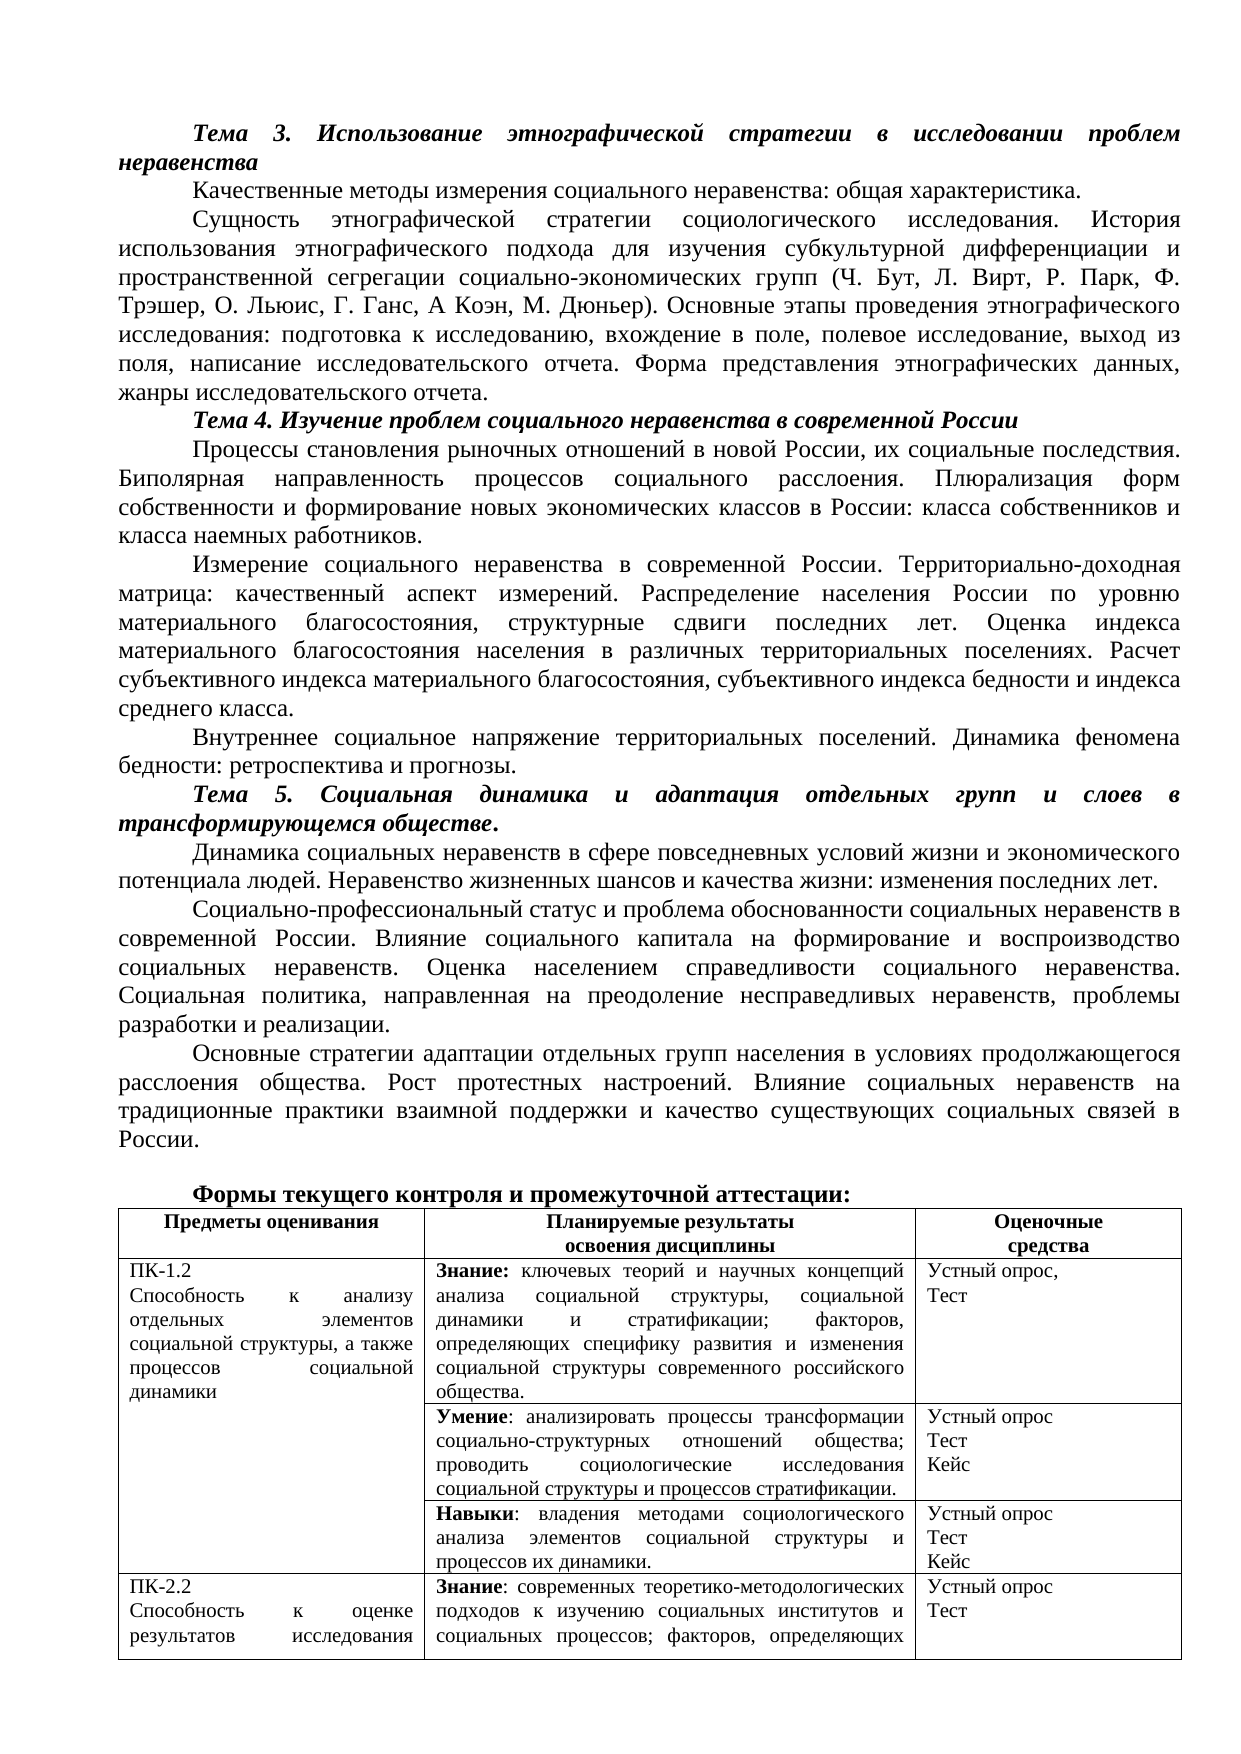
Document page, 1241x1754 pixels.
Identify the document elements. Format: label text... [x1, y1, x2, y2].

text Формы текущего контроля и промежуточной аттестации: [118, 1179, 1181, 1208]
table_cell Умение: анализировать процессы трансформации социально-структурных отношений общества; проводить социологические исследования социальной структуры и процессов стратификации. [425, 1404, 915, 1500]
text Динамика социальных неравенств в сфере повседневных условий жизни и экономического потенциала людей. Неравенство жизненных шансов и качества жизни: изменения последних лет. [118, 837, 1181, 894]
text Тема 4. Изучение проблем социального неравенства в современной России [118, 406, 1181, 434]
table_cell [425, 1574, 915, 1659]
table_cell ПК-1.2 Способность к анализу отдельных элементов социальной структуры, а также процессов социальной динамики [119, 1259, 424, 1573]
table_cell Устный опрос Тест [916, 1574, 1181, 1659]
text Внутреннее социальное напряжение территориальных поселений. Динамика феномена бедности: ретроспектива и прогнозы. [118, 722, 1181, 779]
table_cell Устный опрос Тест Кейс [916, 1404, 1181, 1500]
text Процессы становления рыночных отношений в новой России, их социальные последствия. Биполярная направленность процессов социального расслоения. Плюрализация форм собственности и формирование новых экономических классов в России: класса собственников и класса наемных работников. [118, 434, 1181, 549]
table_header Оценочные средства [916, 1209, 1181, 1257]
table_cell Навыки: владения методами социологического анализа элементов социальной структуры и процессов их динамики. [425, 1501, 915, 1573]
text Измерение социального неравенства в современной России. Территориально-доходная матрица: качественный аспект измерений. Распределение населения России по уровню материального благосостояния, структурные сдвиги последних лет. Оценка индекса материального благосостояния населения в различных территориальных поселениях. Расчет субъективного индекса материального благосостояния, субъективного индекса бедности и индекса среднего класса. [118, 549, 1181, 722]
table_cell Устный опрос, Тест [916, 1259, 1181, 1403]
table_header Предметы оценивания [119, 1209, 424, 1257]
table_cell Знание: ключевых теорий и научных концепций анализа социальной структуры, социальной динамики и стратификации; факторов, определяющих специфику развития и изменения социальной структуры современного российского общества. [425, 1259, 915, 1403]
table_header Планируемые результаты освоения дисциплины [425, 1209, 915, 1257]
text Социально-профессиональный статус и проблема обоснованности социальных неравенств в современной России. Влияние социального капитала на формирование и воспроизводство социальных неравенств. Оценка населением справедливости социального неравенства. Социальная политика, направленная на преодоление несправедливых неравенств, проблемы разработки и реализации. [118, 894, 1181, 1038]
text Качественные методы измерения социального неравенства: общая характеристика. [118, 176, 1181, 204]
table_cell Устный опрос Тест Кейс [916, 1501, 1181, 1573]
text Тема 5. Социальная динамика и адаптация отдельных групп и слоев в трансформирующемся обществе. [118, 779, 1181, 837]
text Основные стратегии адаптации отдельных групп населения в условиях продолжающегося расслоения общества. Рост протестных настроений. Влияние социальных неравенств на традиционные практики взаимной поддержки и качество существующих социальных связей в России. [118, 1038, 1181, 1153]
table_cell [119, 1574, 424, 1659]
text Тема 3. Использование этнографической стратегии в исследовании проблем неравенства [118, 118, 1181, 176]
text Сущность этнографической стратегии социологического исследования. История использования этнографического подхода для изучения субкультурной дифференциации и пространственной сегрегации социально-экономических групп (Ч. Бут, Л. Вирт, Р. Парк, Ф. Трэшер, О. Льюис, Г. Ганс, А Коэн, М. Дюньер). Основные этапы проведения этнографического исследования: подготовка к исследованию, вхождение в поле, полевое исследование, выход из поля, написание исследовательского отчета. Форма представления этнографических данных, жанры исследовательского отчета. [118, 204, 1181, 406]
